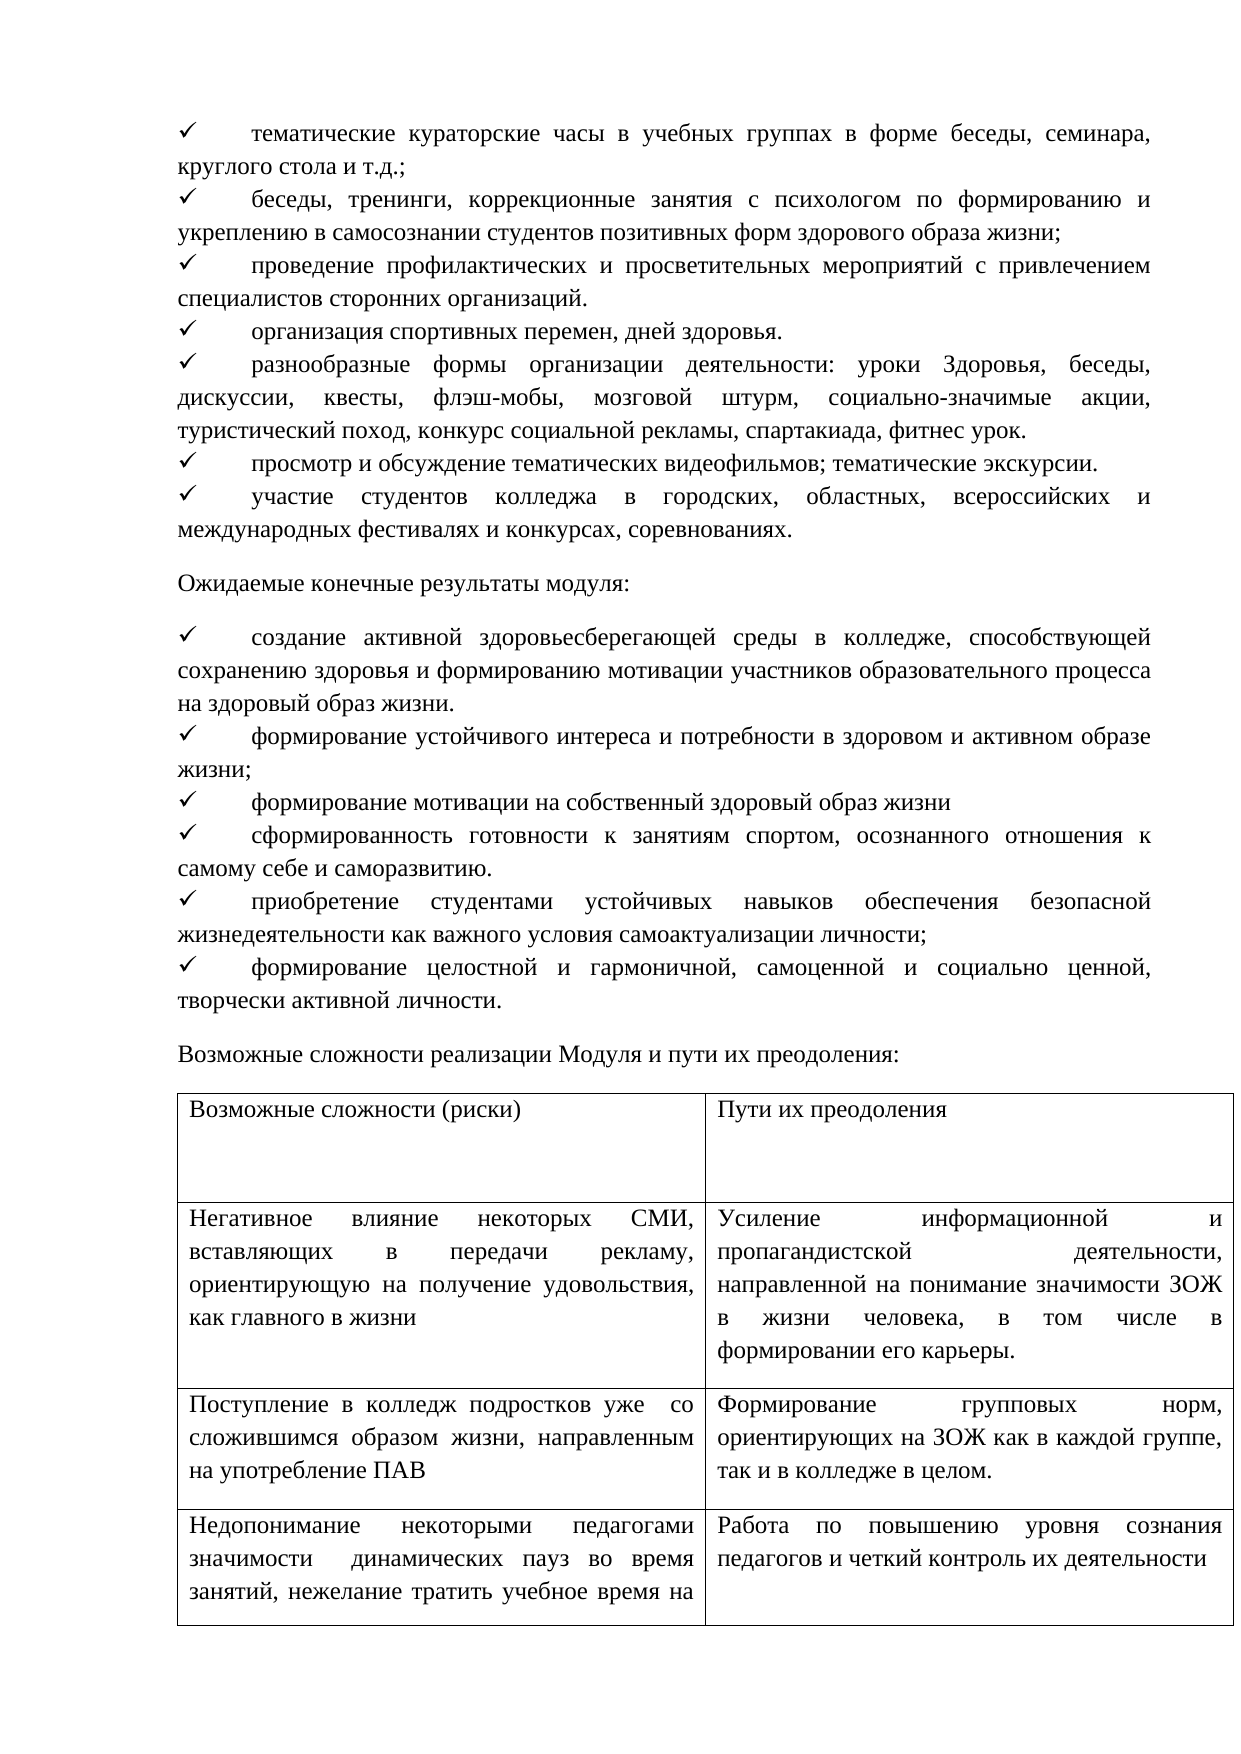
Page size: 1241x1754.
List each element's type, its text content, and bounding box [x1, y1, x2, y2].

table_cell Формирование групповых норм, ориентирующих на ЗОЖ как в каждой группе, так и в колледже в целом. [706, 1389, 1233, 1509]
text Возможные сложности реализации Модуля и пути их преодоления: [177, 1039, 1152, 1068]
list организация спортивных перемен, дней здоровья. [177, 316, 1152, 345]
list тематические кураторские часы в учебных группах в форме беседы, семинара, круглого стола и т.д.; [177, 118, 1152, 180]
table_cell Негативное влияние некоторых СМИ, вставляющих в передачи рекламу, ориентирующую на получение удовольствия, как главного в жизни [178, 1203, 705, 1388]
table_header Возможные сложности (риски) [178, 1094, 705, 1202]
table_header Пути их преодоления [706, 1094, 1233, 1202]
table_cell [706, 1510, 1233, 1625]
list беседы, тренинги, коррекционные занятия с психологом по формированию и укреплению в самосознании студентов позитивных форм здорового образа жизни; [177, 184, 1152, 246]
list просмотр и обсуждение тематических видеофильмов; тематические экскурсии. [177, 448, 1152, 477]
list формирование целостной и гармоничной, самоценной и социально ценной, творчески активной личности. [177, 952, 1152, 1014]
list проведение профилактических и просветительных мероприятий с привлечением специалистов сторонних организаций. [177, 250, 1152, 312]
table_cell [178, 1510, 705, 1625]
list формирование мотивации на собственный здоровый образ жизни [177, 787, 1152, 816]
list создание активной здоровьесберегающей среды в колледже, способствующей сохранению здоровья и формированию мотивации участников образовательного процесса на здоровый образ жизни. [177, 622, 1152, 717]
list сформированность готовности к занятиям спортом, осознанного отношения к самому себе и саморазвитию. [177, 820, 1152, 882]
list участие студентов колледжа в городских, областных, всероссийских и международных фестивалях и конкурсах, соревнованиях. [177, 481, 1152, 543]
list разнообразные формы организации деятельности: уроки Здоровья, беседы, дискуссии, квесты, флэш-мобы, мозговой штурм, социально-значимые акции, туристический поход, конкурс социальной рекламы, спартакиада, фитнес урок. [177, 349, 1152, 444]
text Ожидаемые конечные результаты модуля: [177, 568, 1152, 597]
list формирование устойчивого интереса и потребности в здоровом и активном образе жизни; [177, 721, 1152, 783]
table_cell Поступление в колледж подростков уже со сложившимся образом жизни, направленным на употребление ПАВ [178, 1389, 705, 1509]
list приобретение студентами устойчивых навыков обеспечения безопасной жизнедеятельности как важного условия самоактуализации личности; [177, 886, 1152, 948]
table_cell Усиление информационной и пропагандистской деятельности, направленной на понимание значимости ЗОЖ в жизни человека, в том числе в формировании его карьеры. [706, 1203, 1233, 1388]
